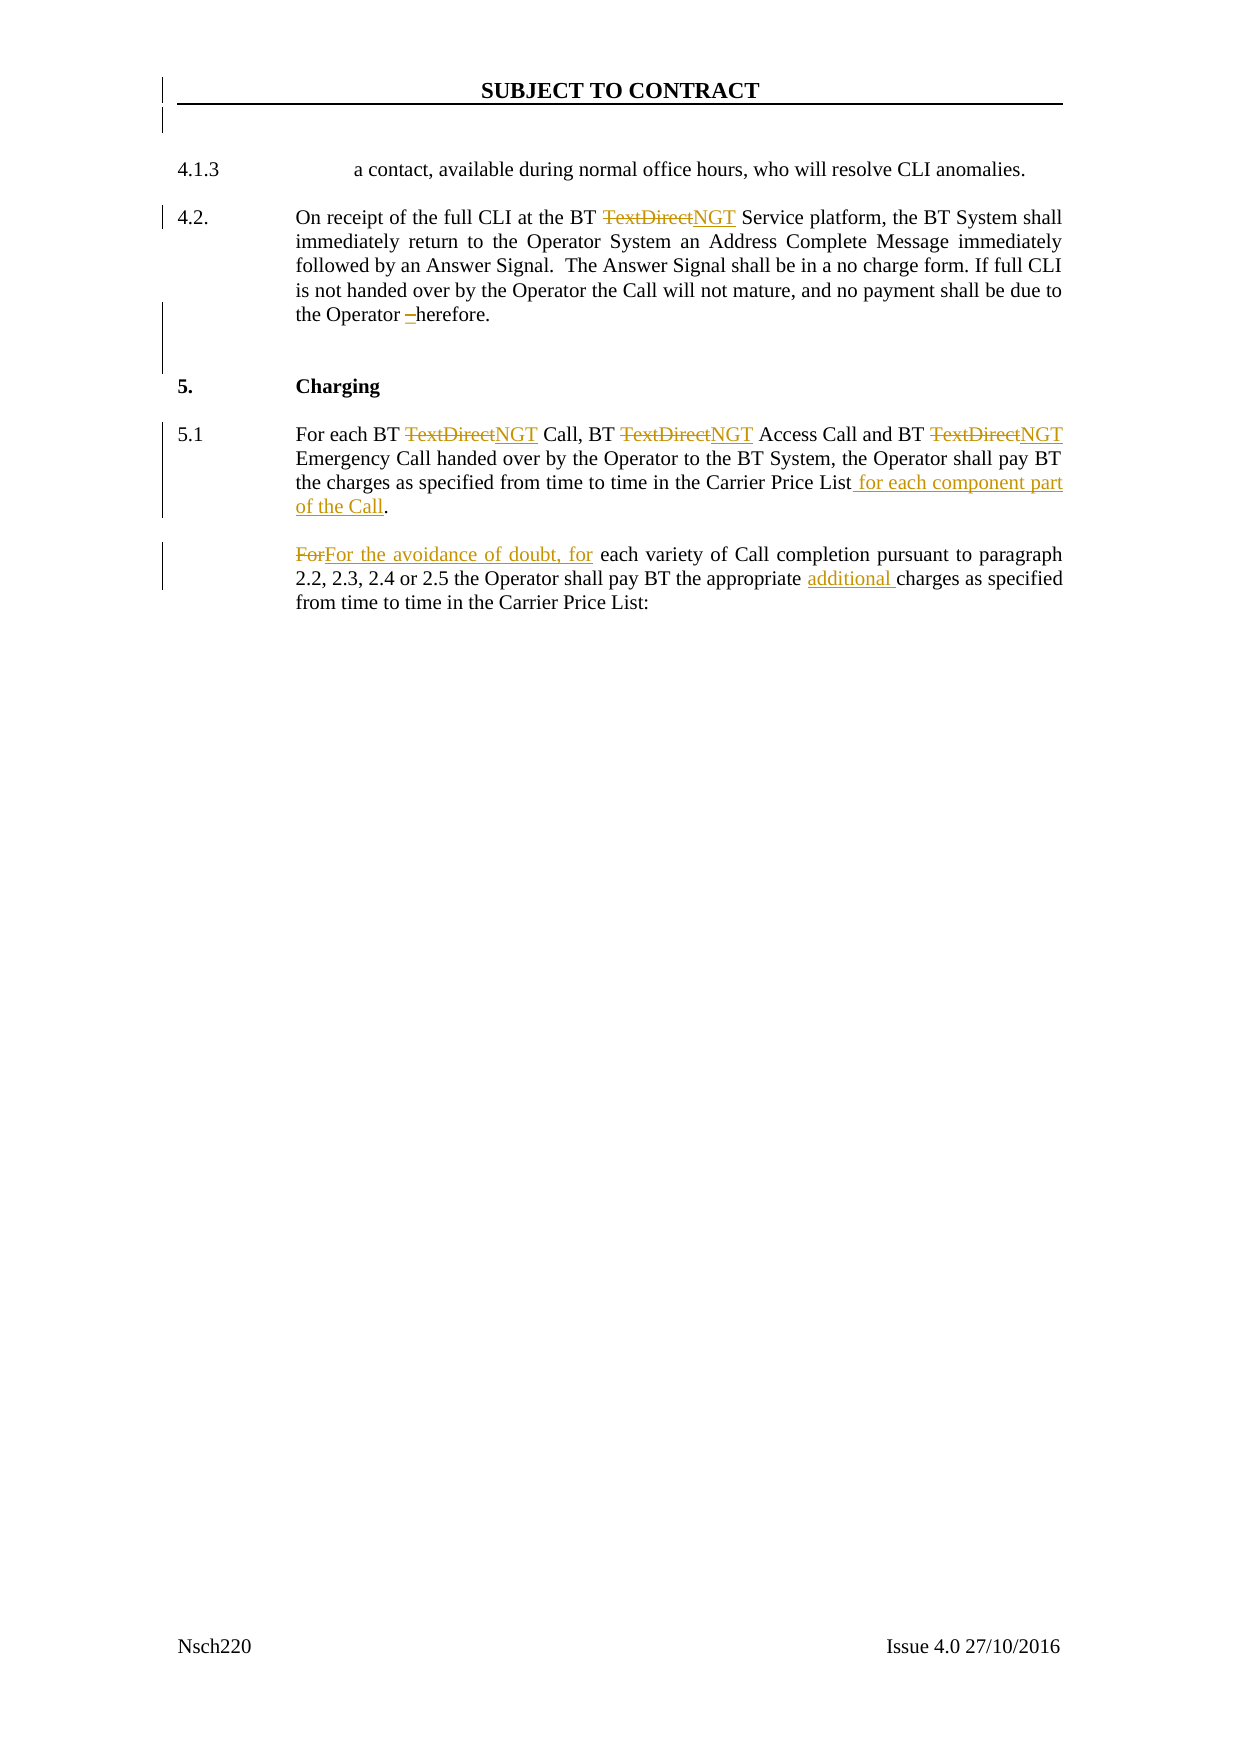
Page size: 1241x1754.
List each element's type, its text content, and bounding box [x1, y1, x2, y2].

text 5.1 For each BT Call, BT Access Call and BT Emergency Call handed over by the Operator to the BT System, the Operator shall pay BT the charges as specified from time to time in the Carrier Price List. [177, 422, 1063, 518]
text 4.1.3 a contact, available during normal office hours, who will resolve CLI anomalies. [177, 157, 1063, 181]
list each variety of Call completion pursuant to paragraph 2.2, 2.3, 2.4 or 2.5 the Operator shall pay BT the appropriate charges as specified from time to time in the Carrier Price List: [295, 542, 1063, 614]
text 5. Charging [177, 374, 1063, 398]
text 4.2. On receipt of the full CLI at the BT Service platform, the BT System shall immediately return to the Operator System an Address Complete Message immediately followed by an Answer Signal. The Answer Signal shall be in a no charge form. If full CLI is not handed over by the Operator the Call will not mature, and no payment shall be due to the Operator herefore. [177, 205, 1063, 326]
